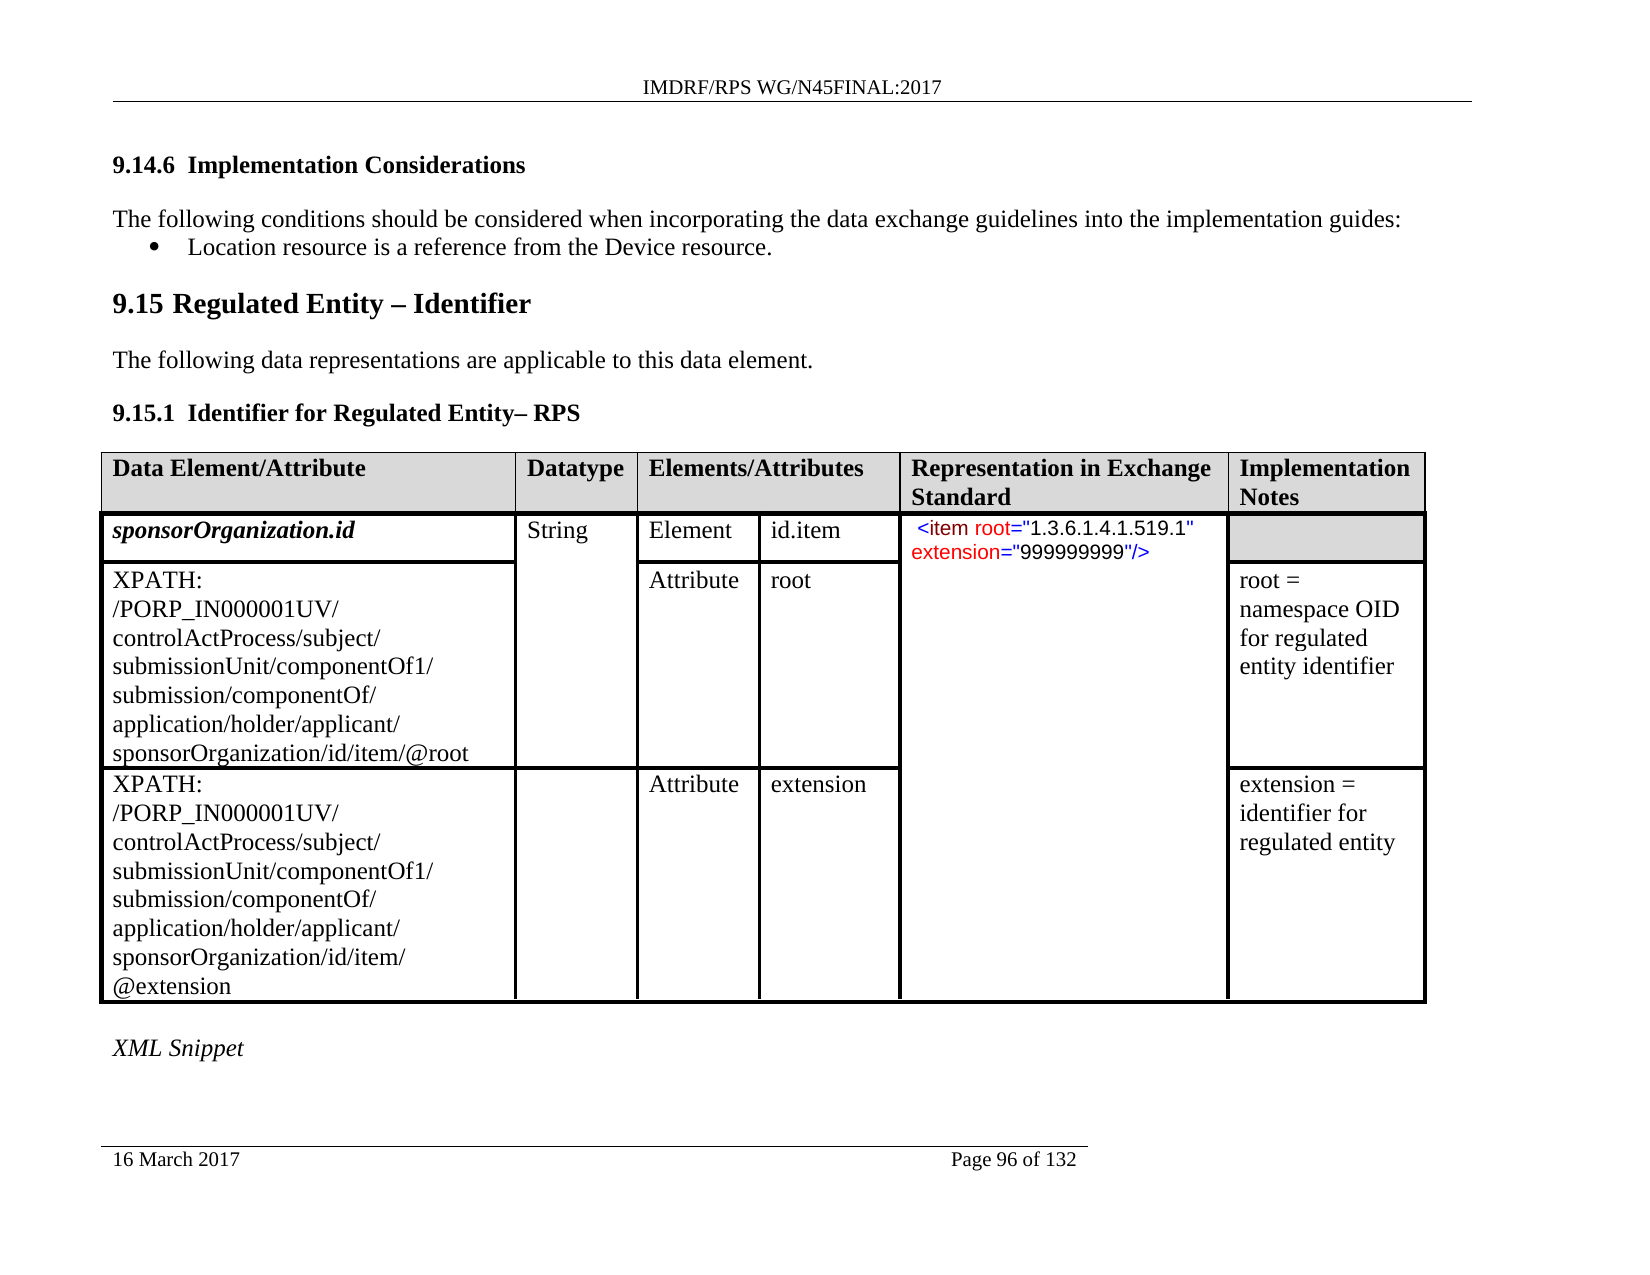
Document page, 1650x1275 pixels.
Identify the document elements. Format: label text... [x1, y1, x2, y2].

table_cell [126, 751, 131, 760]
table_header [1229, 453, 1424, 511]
subtitle Regulated Entity – Identifier [112, 286, 1472, 320]
subtitle Identifier for Regulated Entity– RPS [112, 398, 1472, 427]
text The following data representations are applicable to this data element. [112, 345, 1472, 373]
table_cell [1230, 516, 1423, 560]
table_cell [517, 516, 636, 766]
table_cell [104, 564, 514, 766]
subtitle Implementation Considerations [112, 150, 1472, 179]
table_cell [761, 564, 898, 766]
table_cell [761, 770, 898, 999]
text XML Snippet [112, 1033, 1472, 1062]
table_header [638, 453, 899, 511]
text The following conditions should be considered when incorporating the data exchange guidelines into the implementation guides: [112, 204, 1472, 232]
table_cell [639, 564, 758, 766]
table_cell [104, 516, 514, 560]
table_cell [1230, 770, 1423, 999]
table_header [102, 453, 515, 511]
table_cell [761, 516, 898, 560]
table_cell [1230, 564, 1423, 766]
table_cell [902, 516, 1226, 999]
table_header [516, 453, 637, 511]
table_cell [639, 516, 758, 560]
list Location resource is a reference from the Device resource. [150, 232, 1472, 261]
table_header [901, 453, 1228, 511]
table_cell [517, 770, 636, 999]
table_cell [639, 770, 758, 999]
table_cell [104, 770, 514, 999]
